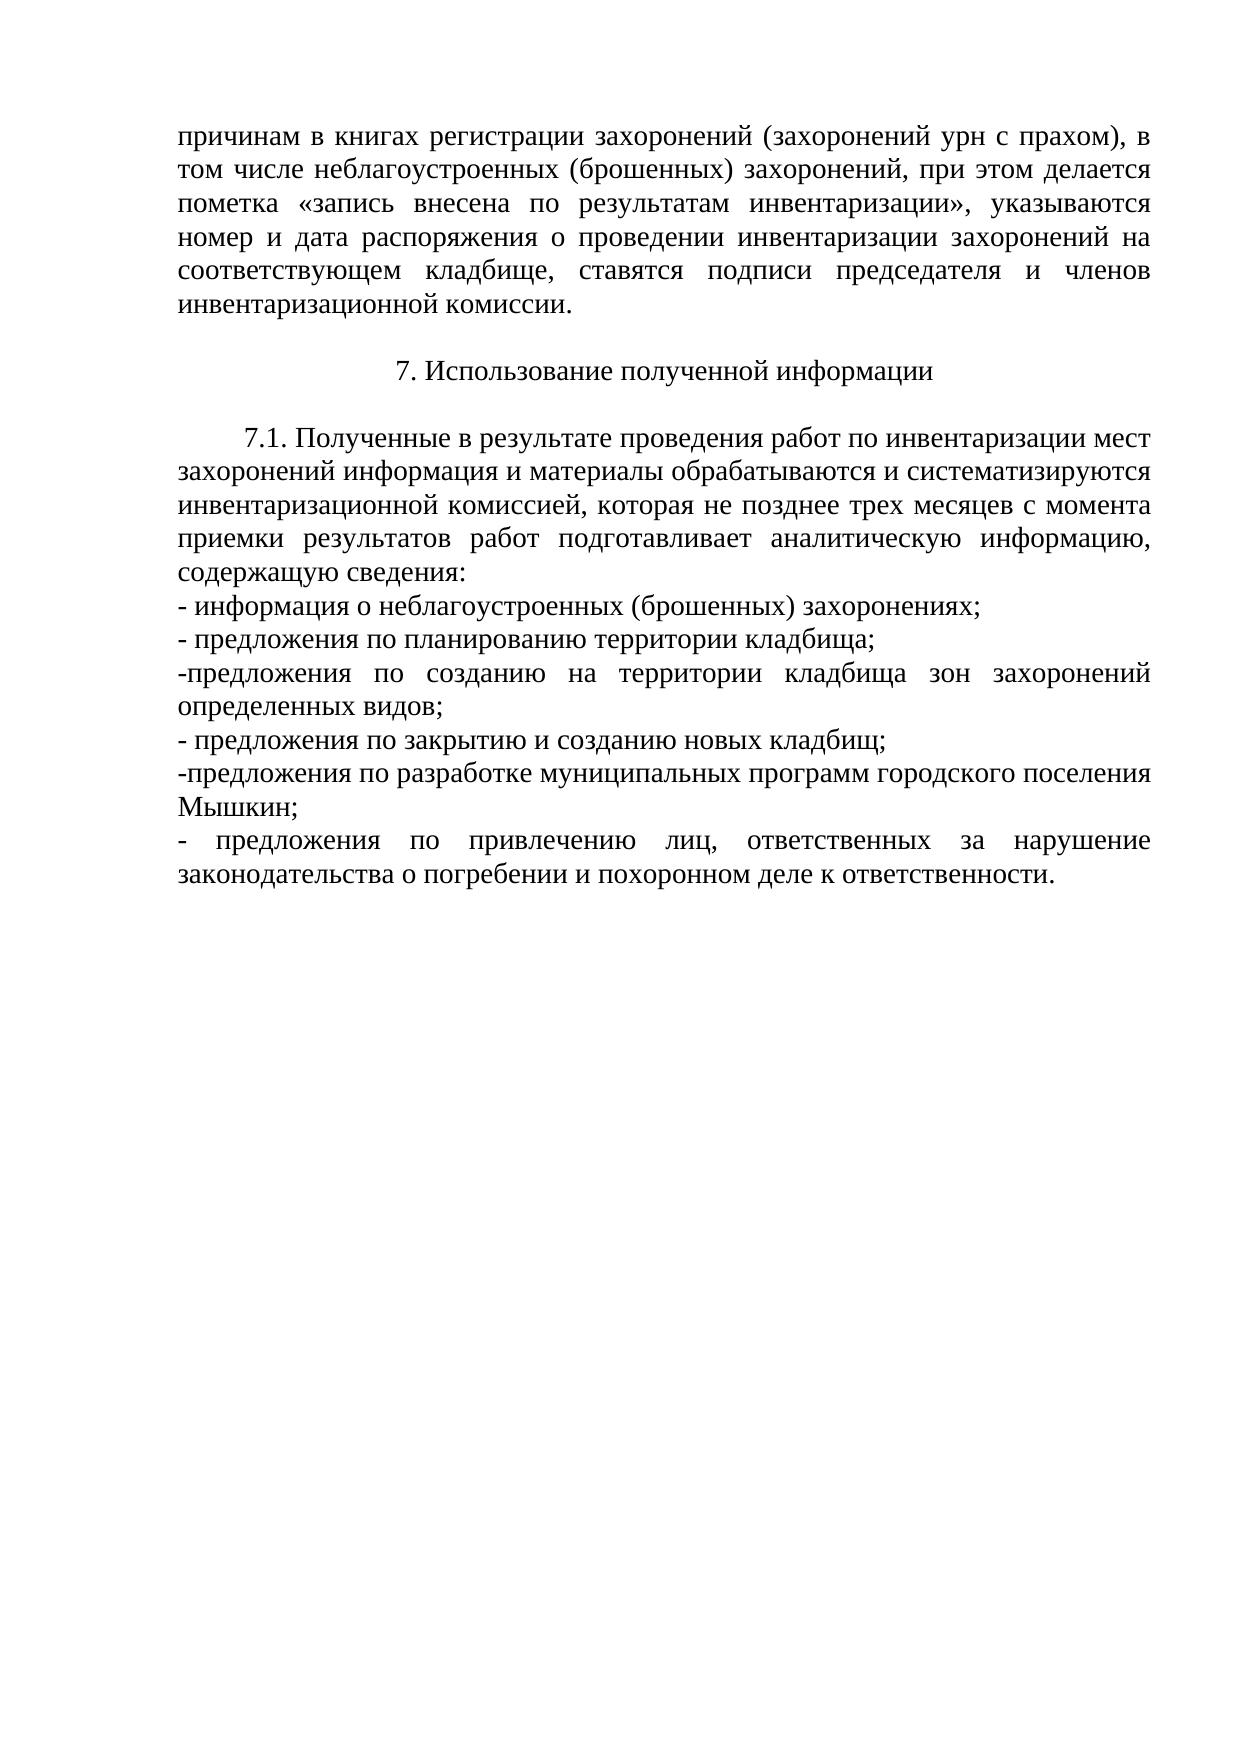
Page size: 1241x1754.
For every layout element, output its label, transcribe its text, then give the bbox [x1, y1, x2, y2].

text - предложения по планированию территории кладбища; [177, 621, 1152, 655]
text -предложения по созданию на территории кладбища зон захоронений определенных видов; [177, 655, 1152, 722]
text - предложения по закрытию и созданию новых кладбищ; [177, 722, 1152, 755]
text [177, 118, 1152, 319]
text 7.1. Полученные в результате проведения работ по инвентаризации мест захоронений информация и материалы обрабатываются и систематизируются инвентаризационной комиссией, которая не позднее трех месяцев с момента приемки результатов работ подготавливает аналитическую информацию, содержащую сведения: [177, 420, 1152, 588]
text 7. Использование полученной информации [177, 353, 1152, 386]
text - информация о неблагоустроенных (брошенных) захоронениях; [177, 588, 1152, 621]
text -предложения по разработке муниципальных программ городского поселения Мышкин; [177, 755, 1152, 822]
text - предложения по привлечению лиц, ответственных за нарушение законодательства о погребении и похоронном деле к ответственности. [177, 822, 1152, 889]
